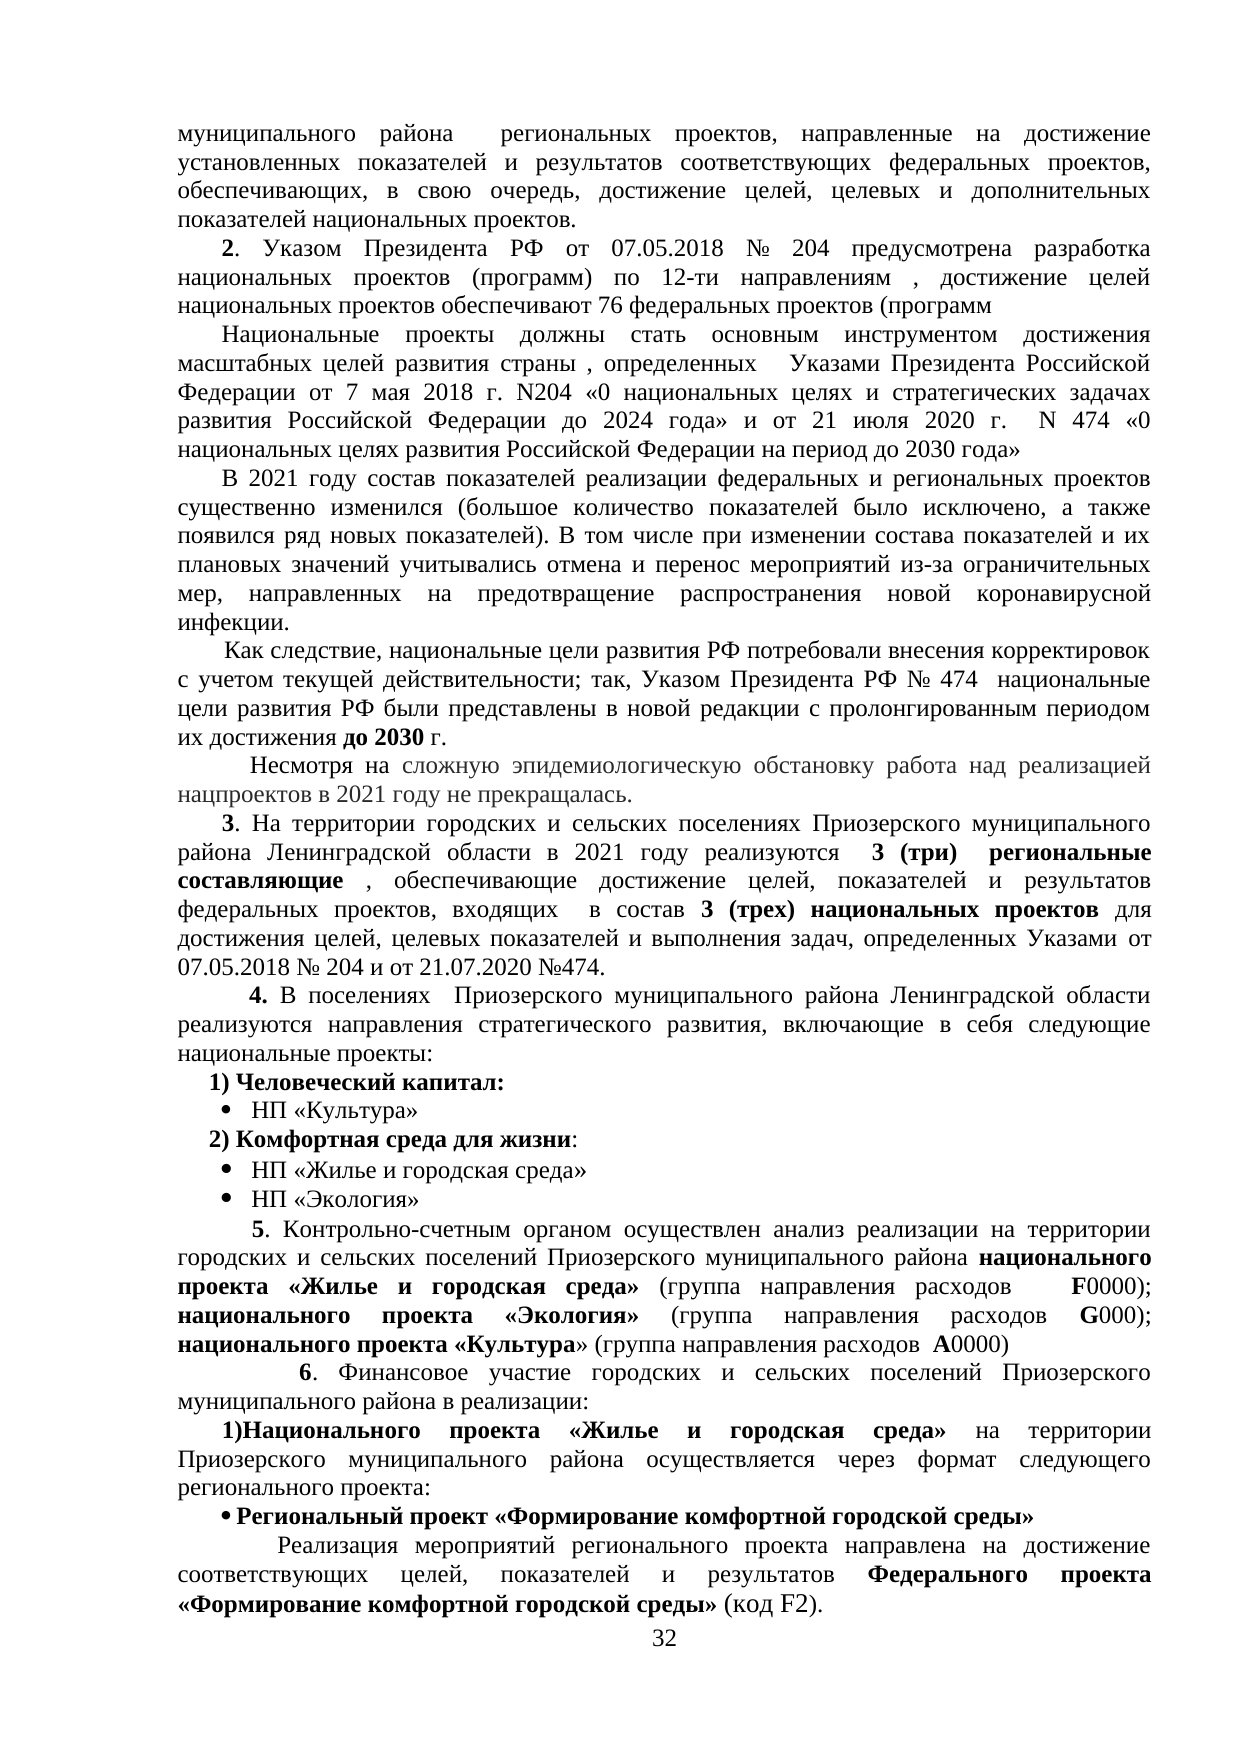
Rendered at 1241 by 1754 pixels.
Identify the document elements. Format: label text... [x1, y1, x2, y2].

text 1) Человеческий капитал: [177, 1067, 1152, 1096]
text 6. Финансовое участие городских и сельских поселений Приозерского муниципального района в реализации: [177, 1357, 1152, 1415]
text Национальные проекты должны стать основным инструментом достижения масштабных целей развития страны , определенных Указами Президента Российской Федерации от 7 мая 2018 г. N204 «0 национальных целях и стратегических задачах развития Российской Федерации до 2024 года» и от 21 июля 2020 г. N 474 «0 национальных целях развития Российской Федерации на период до 2030 года» [177, 319, 1152, 463]
list НП «Экология» [177, 1184, 1152, 1214]
text 2. Указом Президента РФ от 07.05.2018 № 204 предусмотрена разработка национальных проектов (программ) по 12-ти направлениям , достижение целей национальных проектов обеспечивают 76 федеральных проектов (программ [177, 233, 1152, 319]
list Региональный проект «Формирование комфортной городской среды» [177, 1501, 1152, 1530]
text 2) Комфортная среда для жизни: [177, 1124, 1152, 1153]
text Реализация мероприятий регионального проекта направлена на достижение соответствующих целей, показателей и результатов Федерального проекта «Формирование комфортной городской среды» (код F2). [177, 1530, 1152, 1618]
text 5. Контрольно-счетным органом осуществлен анализ реализации на территории городских и сельских поселений Приозерского муниципального района национального проекта «Жилье и городская среда» (группа направления расходов F0000); национального проекта «Экология» (группа направления расходов G000); национального проекта «Культура» (группа направления расходов А0000) [177, 1214, 1152, 1357]
text 3. На территории городских и сельских поселениях Приозерского муниципального района Ленинградской области в 2021 году реализуются 3 (три) региональные составляющие , обеспечивающие достижение целей, показателей и результатов федеральных проектов, входящих в состав 3 (трех) национальных проектов для достижения целей, целевых показателей и выполнения задач, определенных Указами от 07.05.2018 № 204 и от 21.07.2020 №474. [177, 808, 1152, 981]
text Как следствие, национальные цели развития РФ потребовали внесения корректировок с учетом текущей действительности; так, Указом Президента РФ № 474 национальные цели развития РФ были представлены в новой редакции с пролонгированным периодом их достижения до 2030 г. [177, 636, 1152, 751]
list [177, 118, 1152, 233]
list НП «Жилье и городская среда» [177, 1153, 1152, 1184]
text 4. В поселениях Приозерского муниципального района Ленинградской области реализуются направления стратегического развития, включающие в себя следующие национальные проекты: [177, 981, 1152, 1067]
text Несмотря на сложную эпидемиологическую обстановку работа над реализацией нацпроектов в 2021 году не прекращалась. [177, 751, 1152, 808]
list НП «Культура» [177, 1096, 1152, 1124]
text 1)Национального проекта «Жилье и городская среда» на территории Приозерского муниципального района осуществляется через формат следующего регионального проекта: [177, 1415, 1152, 1501]
text В 2021 году состав показателей реализации федеральных и региональных проектов существенно изменился (большое количество показателей было исключено, а также появился ряд новых показателей). В том числе при изменении состава показателей и их плановых значений учитывались отмена и перенос мероприятий из-за ограничительных мер, направленных на предотвращение распространения новой коронавирусной инфекции. [177, 463, 1152, 636]
